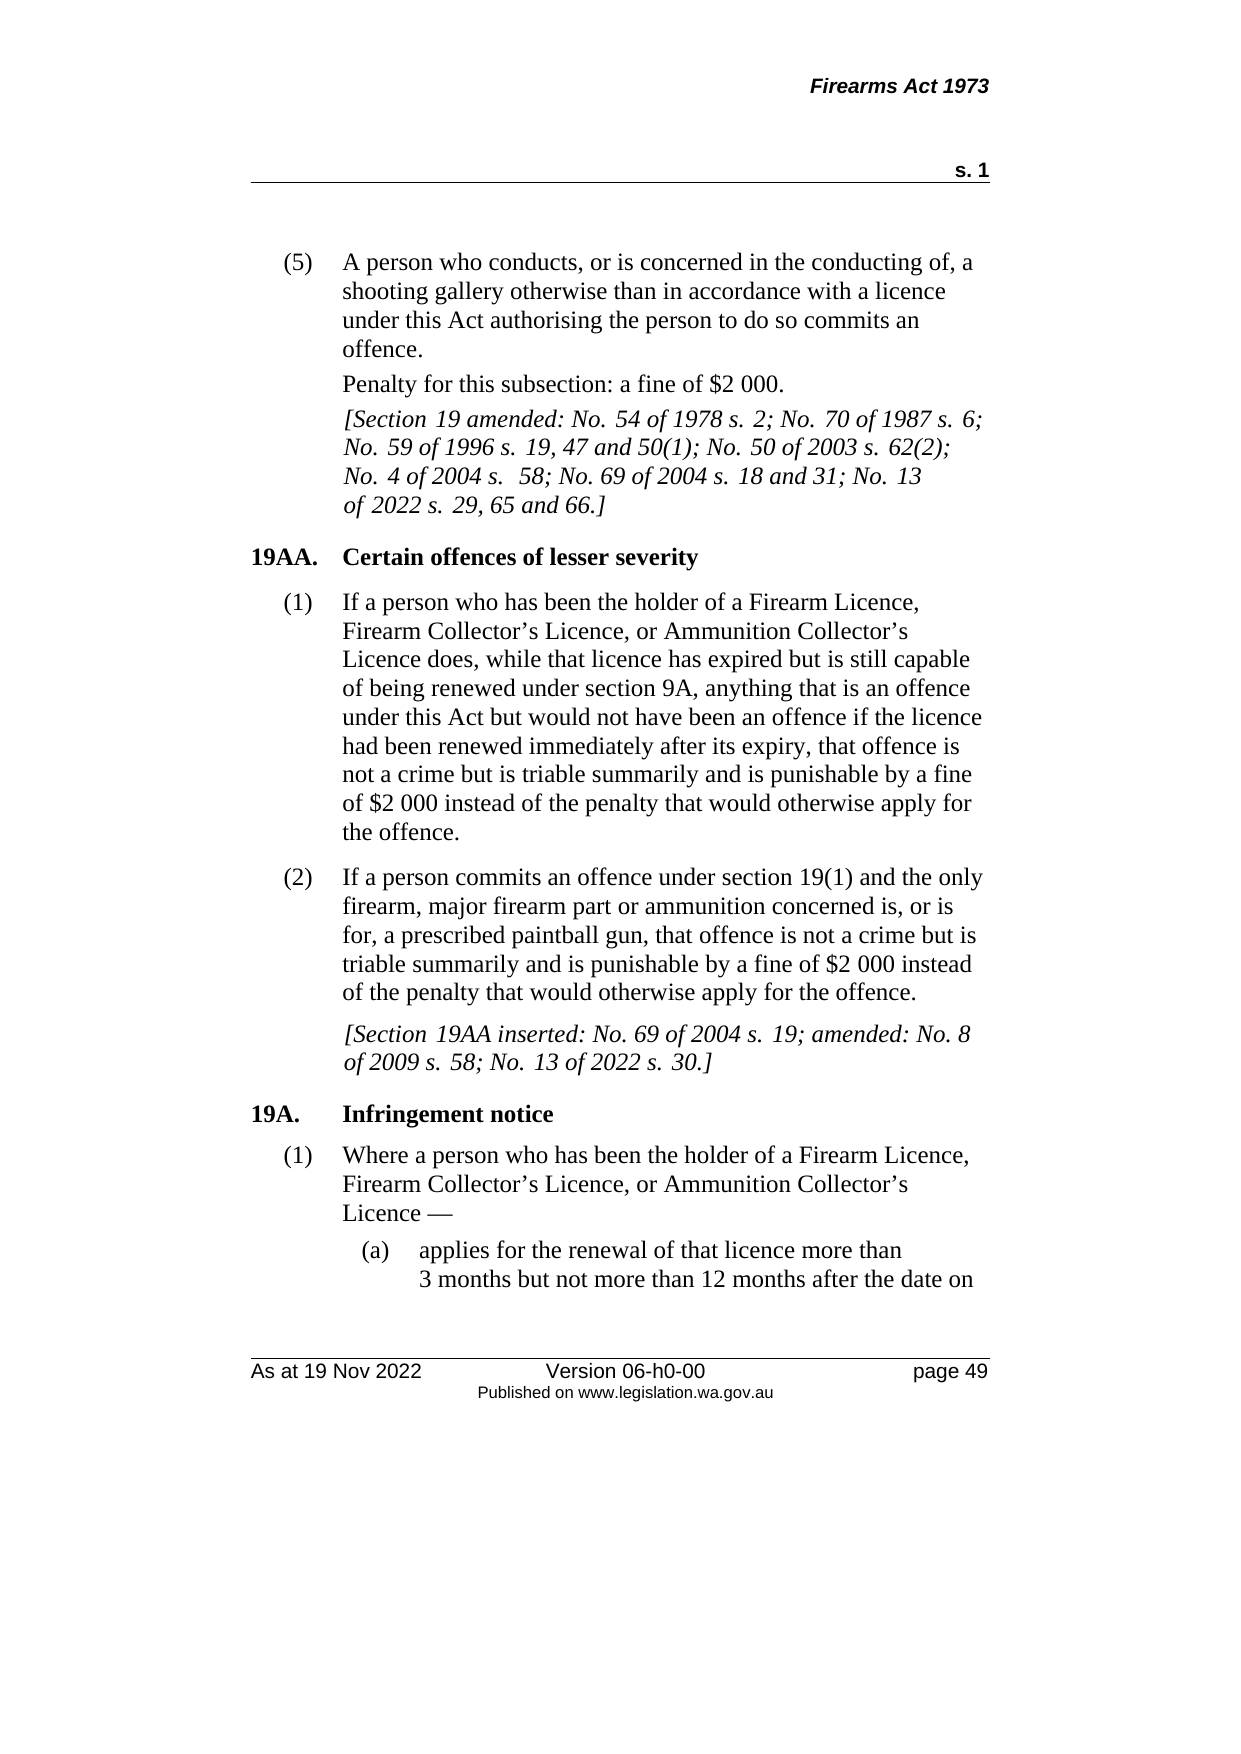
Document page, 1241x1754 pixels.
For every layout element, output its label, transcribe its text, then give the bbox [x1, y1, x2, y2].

text (1) If a person who has been the holder of a Firearm Licence, Firearm Collector’s Licence, or Ammunition Collector’s Licence does, while that licence has expired but is still capable of being renewed under section 9A, anything that is an offence under this Act but would not have been an offence if the licence had been renewed immediately after its expiry, that offence is not a crime but is triable summarily and is punishable by a fine of $2 000 instead of the penalty that would otherwise apply for the offence. [251, 587, 990, 846]
text [Section 19 amended: No. 54 of 1978 s. 2; No. 70 of 1987 s. 6; No. 59 of 1996 s. 19, 47 and 50(1); No. 50 of 2003 s. 62(2); No. 4 of 2004 s. 58; No. 69 of 2004 s. 18 and 31; No. 13 of 2022 s. 29, 65 and 66.] [251, 404, 990, 519]
subtitle 19AA. Certain offences of lesser severity [251, 542, 990, 570]
text (2) If a person commits an offence under section 19(1) and the only firearm, major firearm part or ammunition concerned is, or is for, a prescribed paintball gun, that offence is not a crime but is triable summarily and is punishable by a fine of $2 000 instead of the penalty that would otherwise apply for the offence. [251, 862, 990, 1006]
subtitle 19A. Infringement notice [251, 1099, 990, 1128]
text [Section 19AA inserted: No. 69 of 2004 s. 19; amended: No. 8 of 2009 s. 58; No. 13 of 2022 s. 30.] [251, 1019, 990, 1076]
text Penalty for this subsection: a fine of $2 000. [251, 369, 990, 397]
text (1) Where a person who has been the holder of a Firearm Licence, Firearm Collector’s Licence, or Ammunition Collector’s Licence — [251, 1140, 990, 1227]
text (5) A person who conducts, or is concerned in the conducting of, a shooting gallery otherwise than in accordance with a licence under this Act authorising the person to do so commits an offence. [251, 247, 990, 362]
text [251, 1235, 990, 1292]
